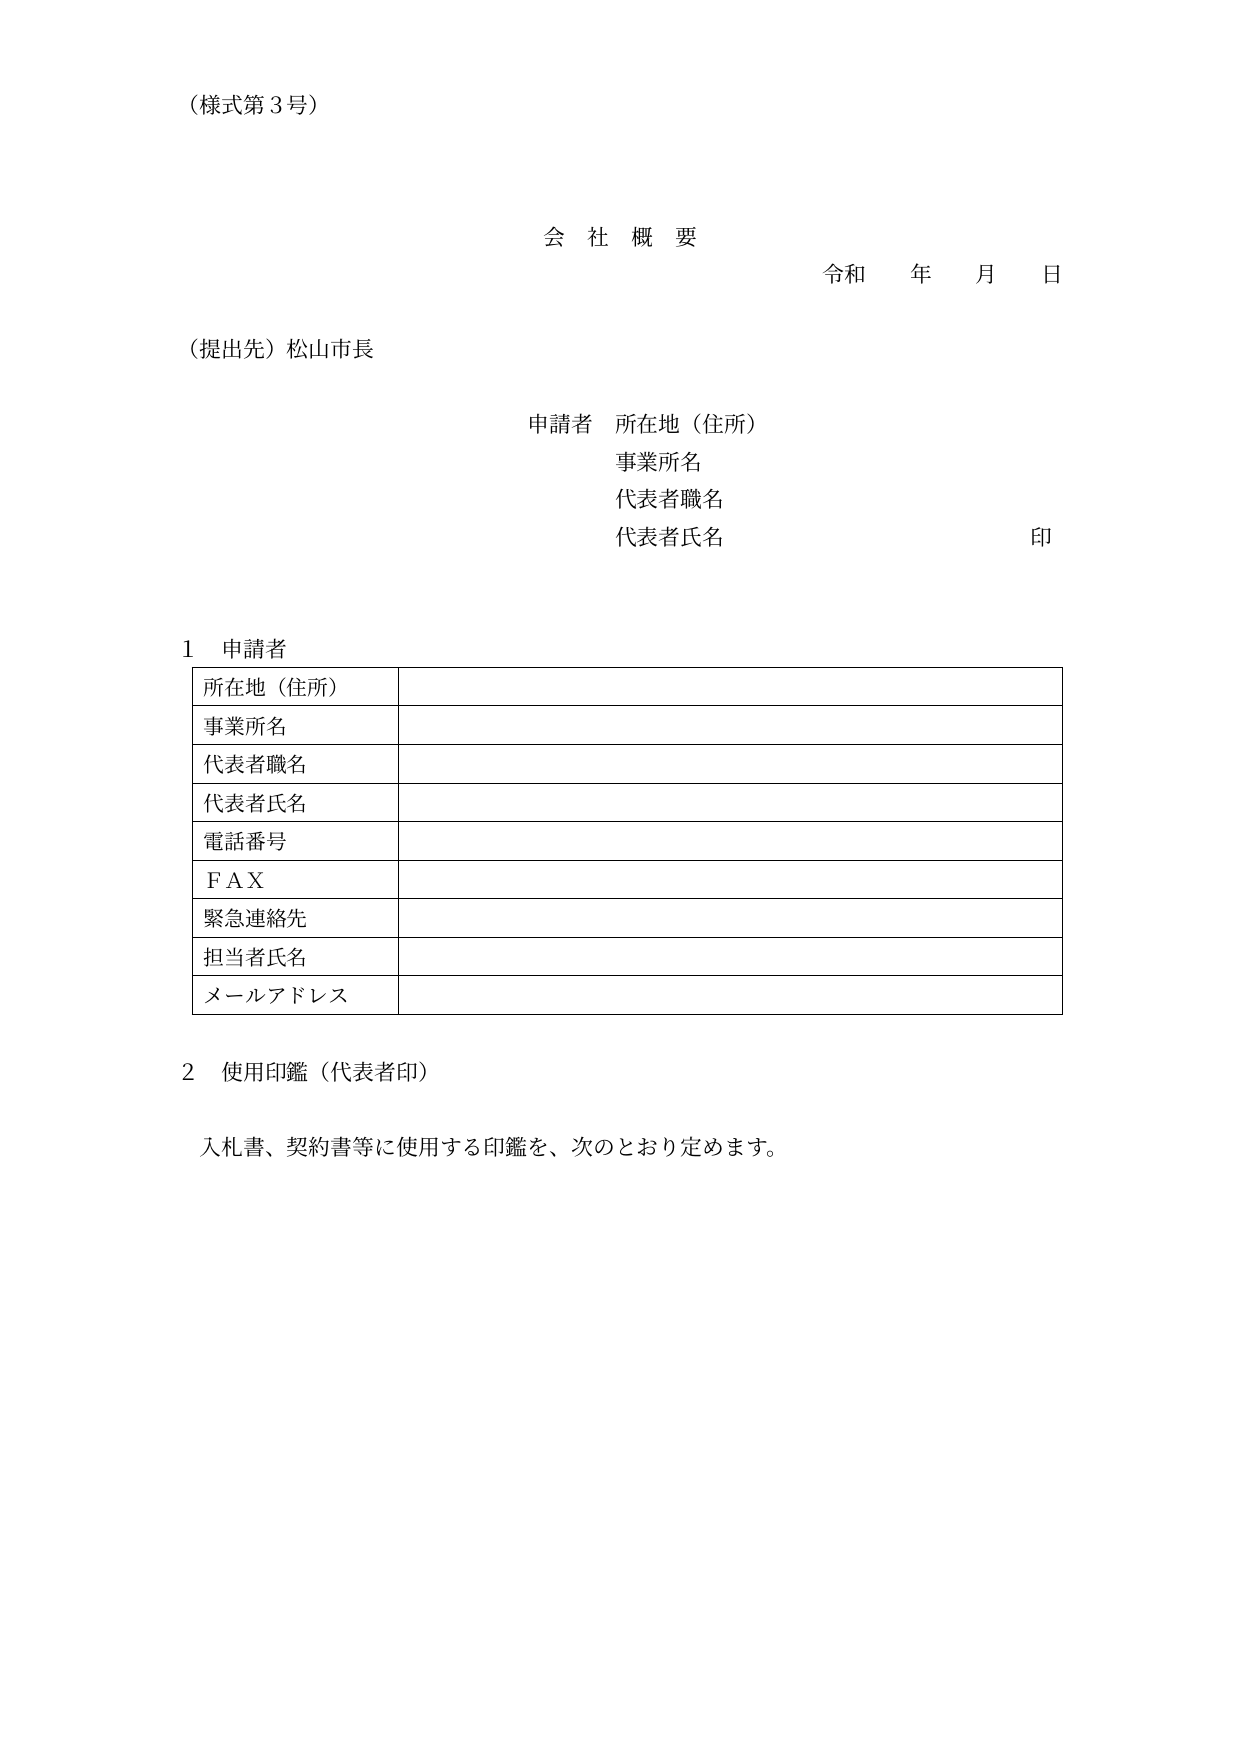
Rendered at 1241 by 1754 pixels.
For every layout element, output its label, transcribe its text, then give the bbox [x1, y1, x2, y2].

table_cell [399, 861, 1062, 898]
table_cell [399, 745, 1062, 782]
text 代表者氏名 印 [177, 517, 1063, 554]
table_cell [399, 976, 1062, 1014]
table_cell 事業所名 [193, 706, 398, 744]
text 代表者職名 [177, 479, 1063, 517]
table_cell 電話番号 [193, 822, 398, 859]
text （提出先）松山市長 [177, 329, 1063, 367]
text 申請者 所在地（住所） [177, 404, 1063, 442]
table_cell メールアドレス [193, 976, 398, 1014]
text 事業所名 [177, 442, 1063, 479]
text 令和 年 月 日 [177, 254, 1063, 292]
table_cell [399, 899, 1062, 937]
table_cell [399, 938, 1062, 975]
table_cell [399, 822, 1062, 859]
table_cell [399, 784, 1062, 821]
table_cell [399, 706, 1062, 744]
table_cell 緊急連絡先 [193, 899, 398, 937]
table_header 所在地（住所） [193, 668, 398, 705]
table_header [399, 668, 1062, 705]
table_cell 担当者氏名 [193, 938, 398, 975]
table_cell 代表者職名 [193, 745, 398, 782]
text 会 社 概 要 [177, 217, 1063, 254]
text ２ 使用印鑑（代表者印） [177, 1052, 1063, 1090]
text 入札書、契約書等に使用する印鑑を、次のとおり定めます。 [177, 1127, 1063, 1165]
table_cell ＦＡＸ [193, 861, 398, 898]
text １ 申請者 [177, 629, 1063, 667]
table_cell 代表者氏名 [193, 784, 398, 821]
